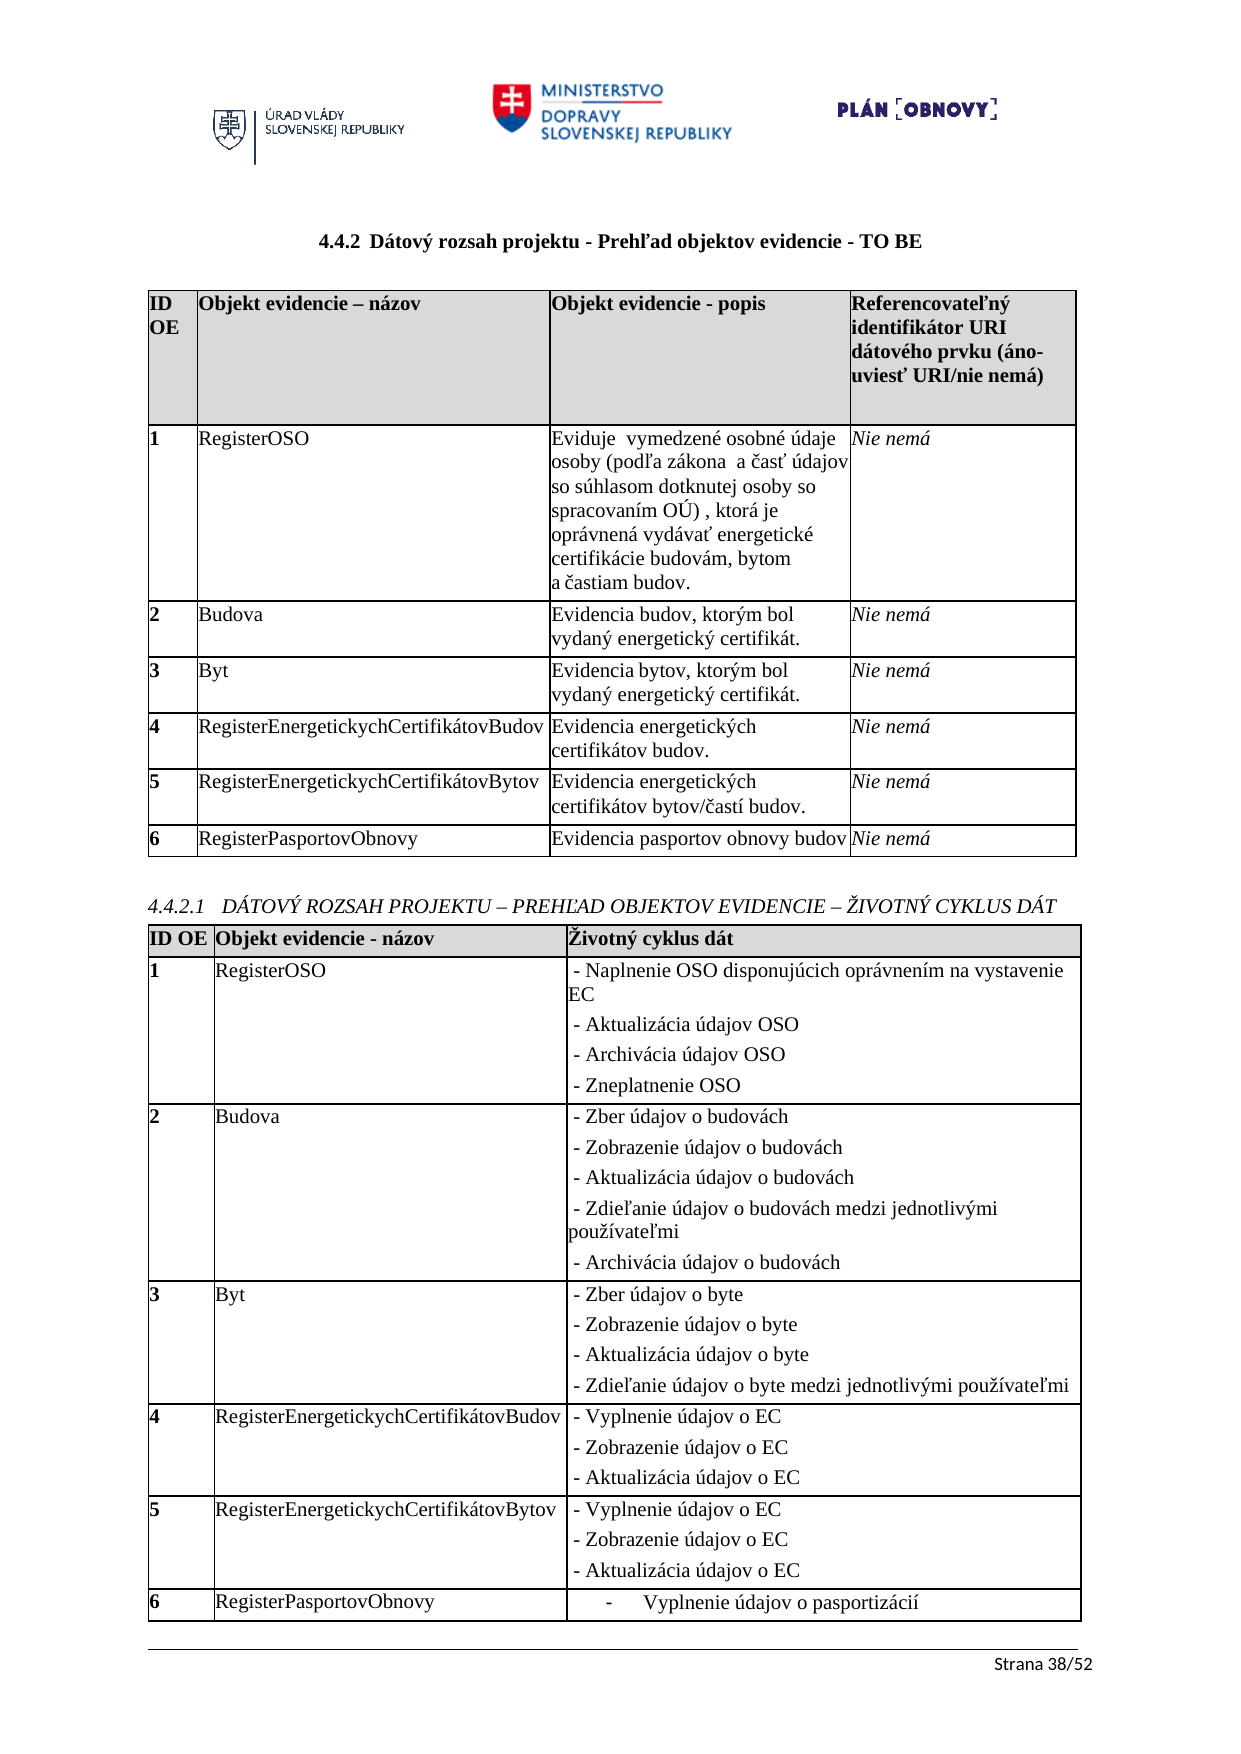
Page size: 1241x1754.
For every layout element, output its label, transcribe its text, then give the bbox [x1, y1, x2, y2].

picture [488, 73, 737, 145]
table_cell 6 [149, 826, 197, 856]
table_cell Nie nemá [851, 426, 1075, 600]
table_cell - Vyplnenie údajov o EC - Zobrazenie údajov o EC - Aktualizácia údajov o EC [568, 1497, 1080, 1588]
table_cell 2 [149, 602, 197, 656]
table_cell Byt [215, 1282, 566, 1403]
table_cell Byt [198, 658, 549, 712]
table_cell Evidencia energetických certifikátov budov. [551, 714, 850, 768]
table_cell Evidencia pasportov obnovy budov [551, 826, 850, 856]
table_cell Budova [198, 602, 549, 656]
table_cell Nie nemá [851, 658, 1075, 712]
table_cell RegisterOSO [198, 426, 549, 600]
table_cell RegisterOSO [215, 958, 566, 1103]
table_cell Nie nemá [851, 602, 1075, 656]
table_cell 4 [149, 1405, 214, 1495]
table_cell 1 [149, 426, 197, 600]
table_cell - Zber údajov o byte - Zobrazenie údajov o byte - Aktualizácia údajov o byte - Zdieľanie údajov o byte medzi jednotlivými používateľmi [568, 1282, 1080, 1403]
picture [192, 90, 430, 179]
table_cell 3 [149, 1282, 214, 1403]
table_cell Nie nemá [851, 770, 1075, 824]
table_cell Vyplnenie údajov o pasportizácií Zobrazenie údajov o pasportizácií Aktualizácia údajov o pasportizácií [568, 1590, 1080, 1620]
table_cell RegisterEnergetickychCertifikátovBytov [215, 1497, 566, 1588]
table_cell 2 [149, 1105, 214, 1280]
table_cell 6 [149, 1590, 214, 1620]
table_cell 1 [149, 958, 214, 1103]
table_header Objekt evidencie – názov [198, 291, 549, 424]
table_cell Evidencia energetických certifikátov bytov/častí budov. [551, 770, 850, 824]
subtitle Dátový rozsah projektu - Prehľad objektov evidencie - TO BE [318, 229, 1078, 253]
table_cell 3 [149, 658, 197, 712]
subtitle Dátový rozsah projektu – Prehľad objektov evidencie – životný cyklus dát [148, 894, 1078, 918]
table_header Referencovateľný identifikátor URI dátového prvku (áno- uviesť URI/nie nemá) [851, 291, 1075, 424]
table_cell Eviduje vymedzené osobné údaje osoby (podľa zákona a časť údajov so súhlasom dotknutej osoby so spracovaním OÚ) , ktorá je oprávnená vydávať energetické certifikácie budovám, bytom a častiam budov. [551, 426, 850, 600]
table_cell - Naplnenie OSO disponujúcich oprávnením na vystavenie EC - Aktualizácia údajov OSO - Archivácia údajov OSO - Zneplatnenie OSO [568, 958, 1080, 1103]
table_cell Nie nemá [851, 714, 1075, 768]
table_cell RegisterEnergetickychCertifikátovBudov [215, 1405, 566, 1495]
table_cell RegisterEnergetickychCertifikátovBytov [198, 770, 549, 824]
table_header Objekt evidencie - popis [551, 291, 850, 424]
table_header Životný cyklus dát [568, 926, 1080, 956]
table_cell - Zber údajov o budovách - Zobrazenie údajov o budovách - Aktualizácia údajov o budovách - Zdieľanie údajov o budovách medzi jednotlivými používateľmi - Archivácia údajov o budovách [568, 1105, 1080, 1280]
table_cell 5 [149, 1497, 214, 1588]
table_header ID OE [149, 291, 197, 424]
table_cell Evidencia budov, ktorým bol vydaný energetický certifikát. [551, 602, 850, 656]
table_cell Budova [215, 1105, 566, 1280]
table_cell 4 [149, 714, 197, 768]
table_cell RegisterPasportovObnovy [198, 826, 549, 856]
table_cell Evidencia bytov, ktorým bol vydaný energetický certifikát. [551, 658, 850, 712]
table_cell RegisterPasportovObnovy [215, 1590, 566, 1620]
table_cell Nie nemá [851, 826, 1075, 856]
picture [826, 73, 1007, 144]
table_cell RegisterEnergetickychCertifikátovBudov [198, 714, 549, 768]
table_header ID OE [149, 926, 214, 956]
table_cell - Vyplnenie údajov o EC - Zobrazenie údajov o EC - Aktualizácia údajov o EC [568, 1405, 1080, 1495]
table_header Objekt evidencie - názov [215, 926, 566, 956]
table_cell 5 [149, 770, 197, 824]
